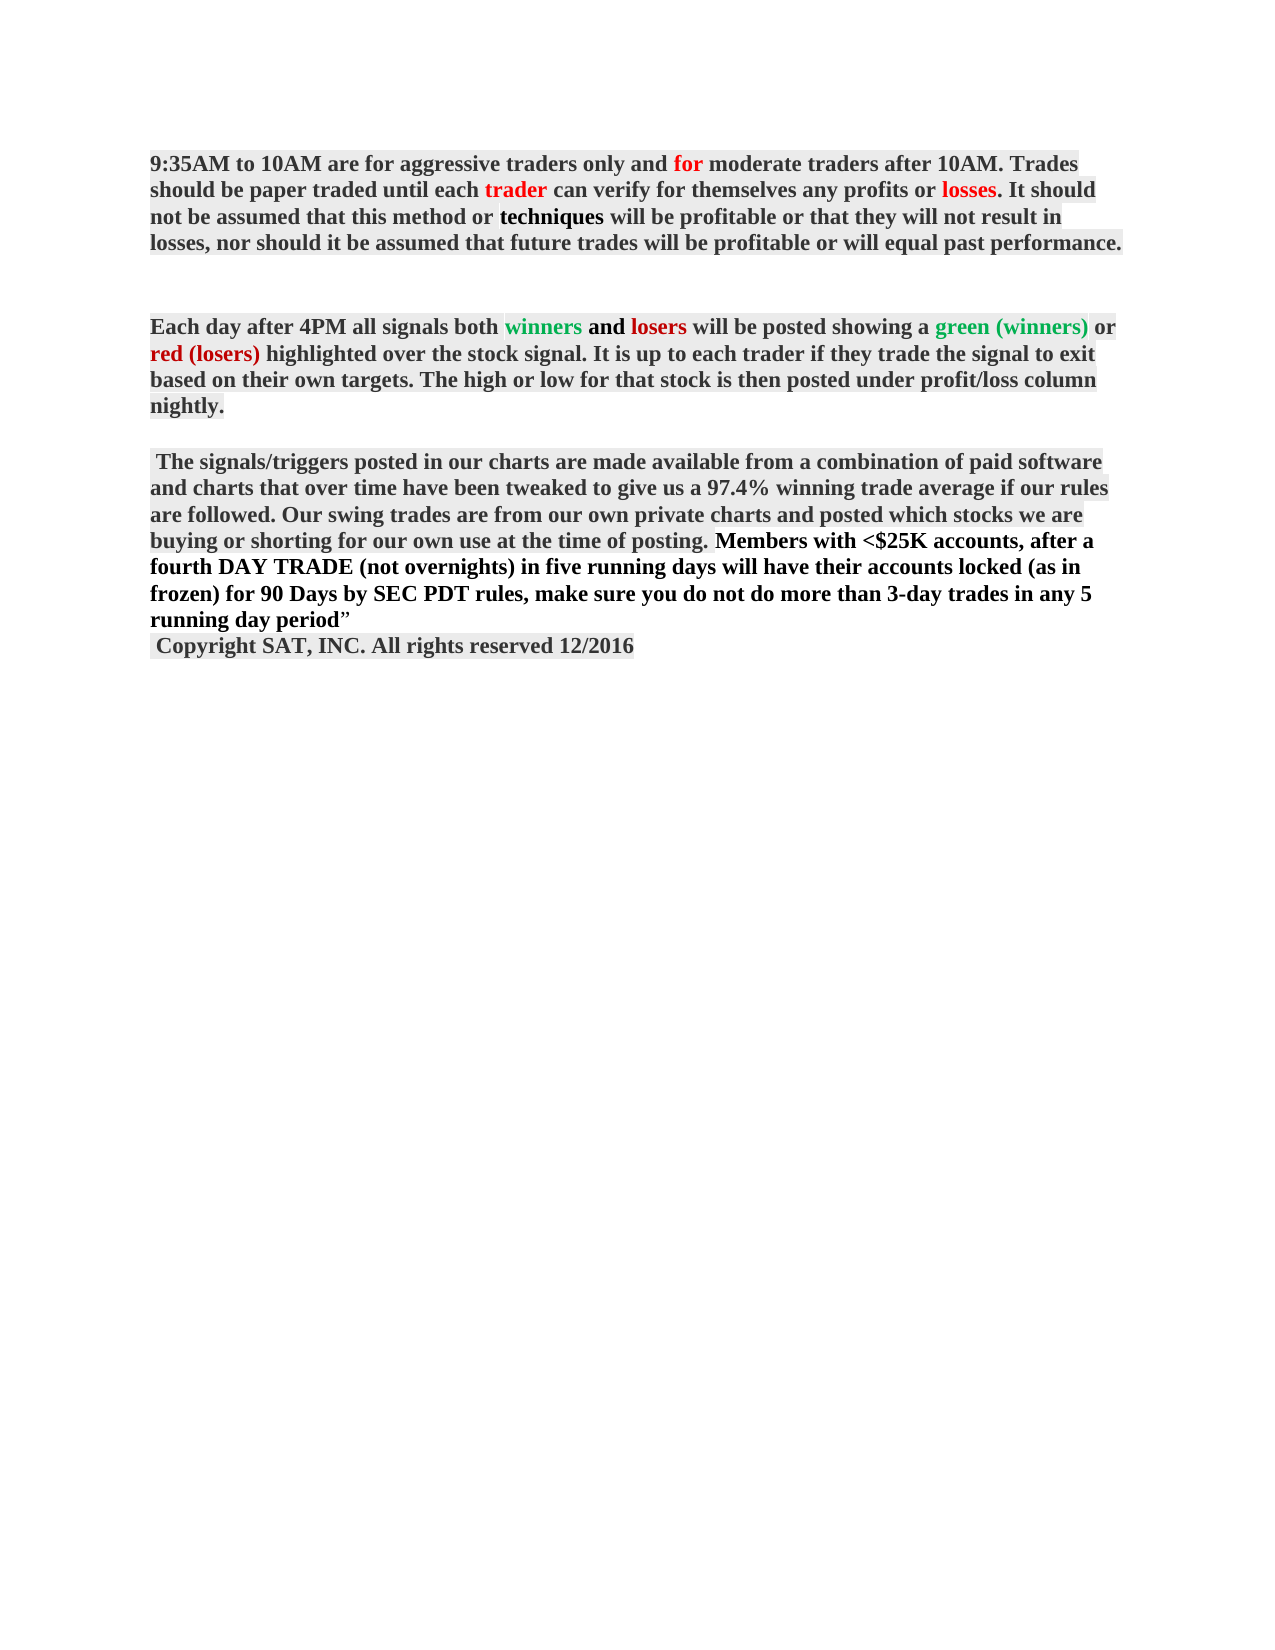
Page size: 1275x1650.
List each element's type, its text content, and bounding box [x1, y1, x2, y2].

text Copyright SAT, INC. All rights reserved 12/2016 [150, 632, 1125, 659]
text Each day after 4PM all signals both winners and losers will be posted showing a green (winners) or red (losers) highlighted over the stock signal. It is up to each trader if they trade the signal to exit based on their own targets. The high or low for that stock is then posted under profit/loss column nightly. [150, 284, 1125, 419]
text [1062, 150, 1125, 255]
text The signals/triggers posted in our charts are made available from a combination of paid software and charts that over time have been tweaked to give us a 97.4% winning trade average if our rules are followed. Our swing trades are from our own private charts and posted which stocks we are buying or shorting for our own use at the time of posting. Members with <$25K accounts, after a fourth DAY TRADE (not overnights) in five running days will have their accounts locked (as in frozen) for 90 Days by SEC PDT rules, make sure you do not do more than 3-day trades in any 5 running day period” [150, 448, 1125, 632]
